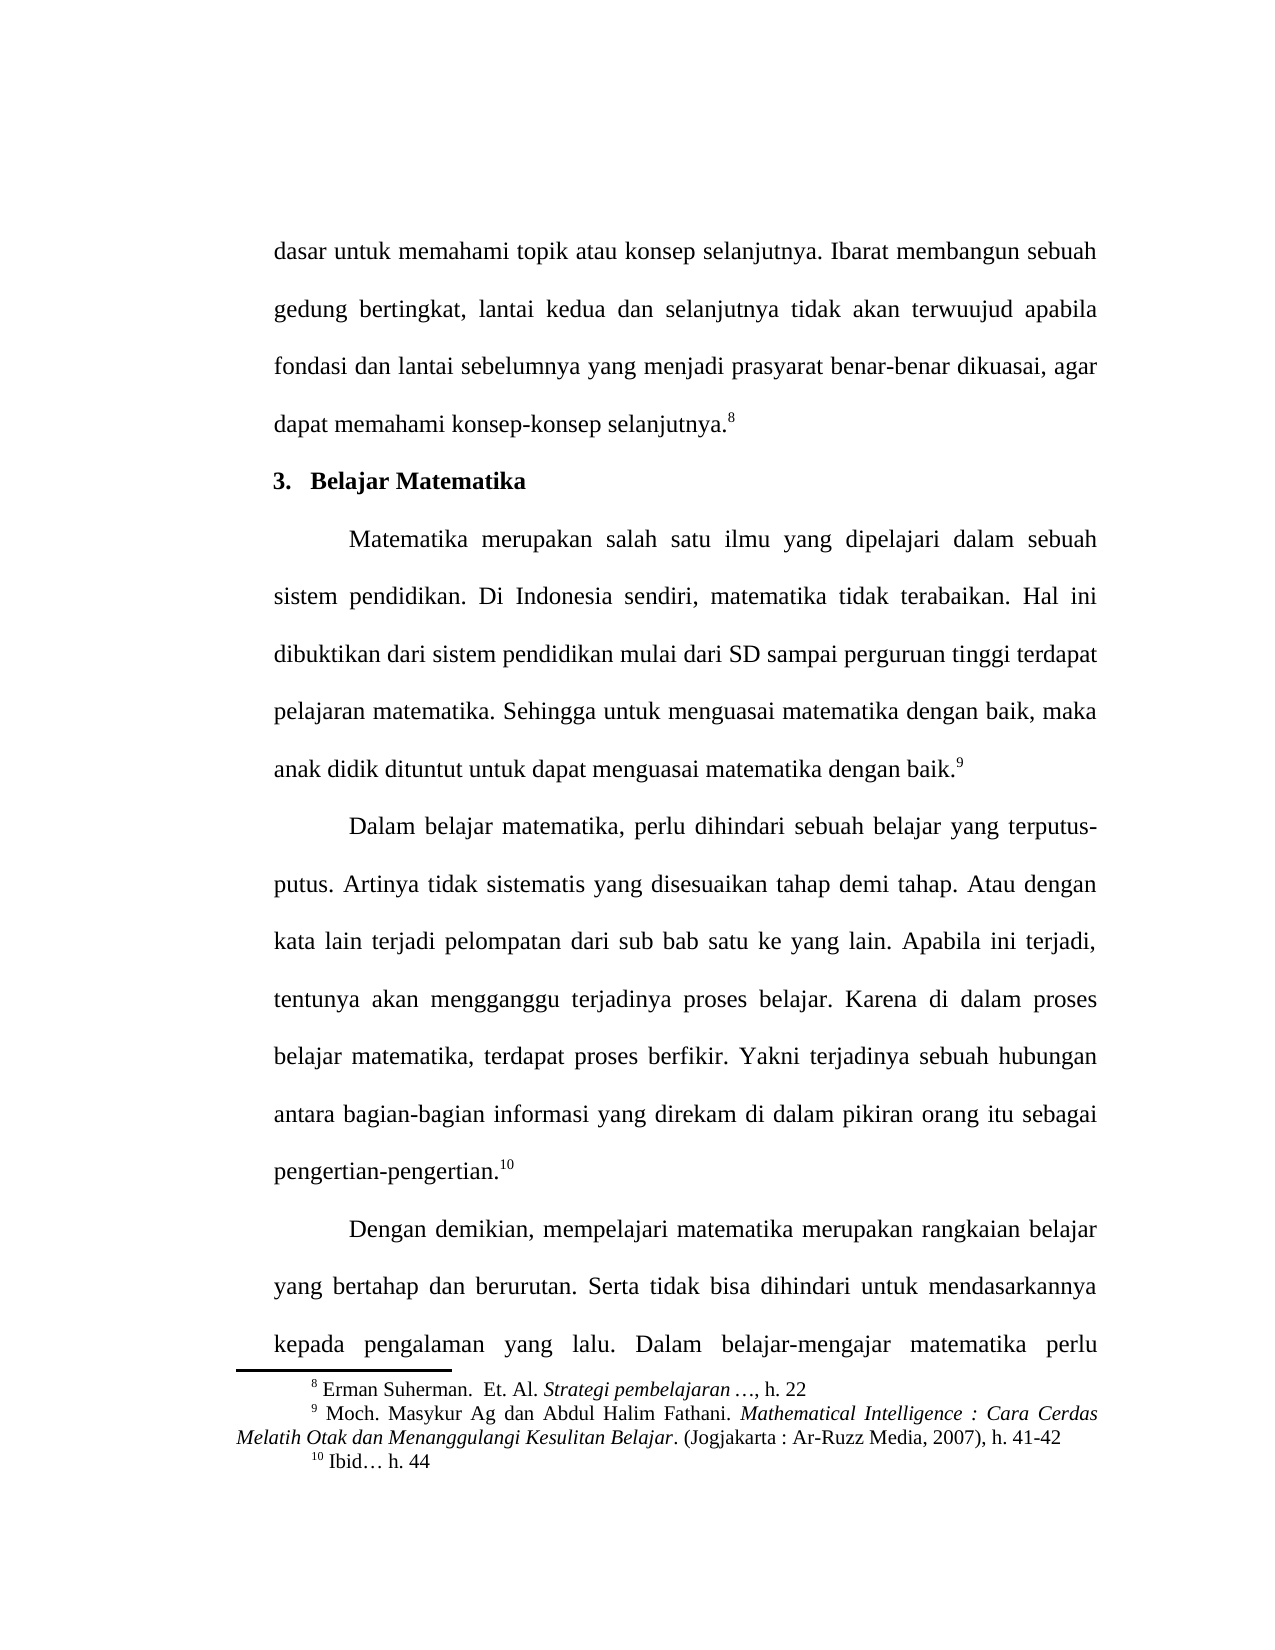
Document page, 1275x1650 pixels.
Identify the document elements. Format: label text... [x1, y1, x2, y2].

list Belajar Matematika [273, 466, 1098, 495]
text Dalam belajar matematika, perlu dihindari sebuah belajar yang terputus-putus. Artinya tidak sistematis yang disesuaikan tahap demi tahap. Atau dengan kata lain terjadi pelompatan dari sub bab satu ke yang lain. Apabila ini terjadi, tentunya akan mengganggu terjadinya proses belajar. Karena di dalam proses belajar matematika, terdapat proses berfikir. Yakni terjadinya sebuah hubungan antara bagian-bagian informasi yang direkam di dalam pikiran orang itu sebagai pengertian-pengertian. [274, 811, 1098, 1185]
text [274, 236, 1098, 437]
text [274, 1214, 1098, 1357]
text Matematika merupakan salah satu ilmu yang dipelajari dalam sebuah sistem pendidikan. Di Indonesia sendiri, matematika tidak terabaikan. Hal ini dibuktikan dari sistem pendidikan mulai dari SD sampai perguruan tinggi terdapat pelajaran matematika. Sehingga untuk menguasai matematika dengan baik, maka anak didik dituntut untuk dapat menguasai matematika dengan baik. [274, 524, 1098, 782]
